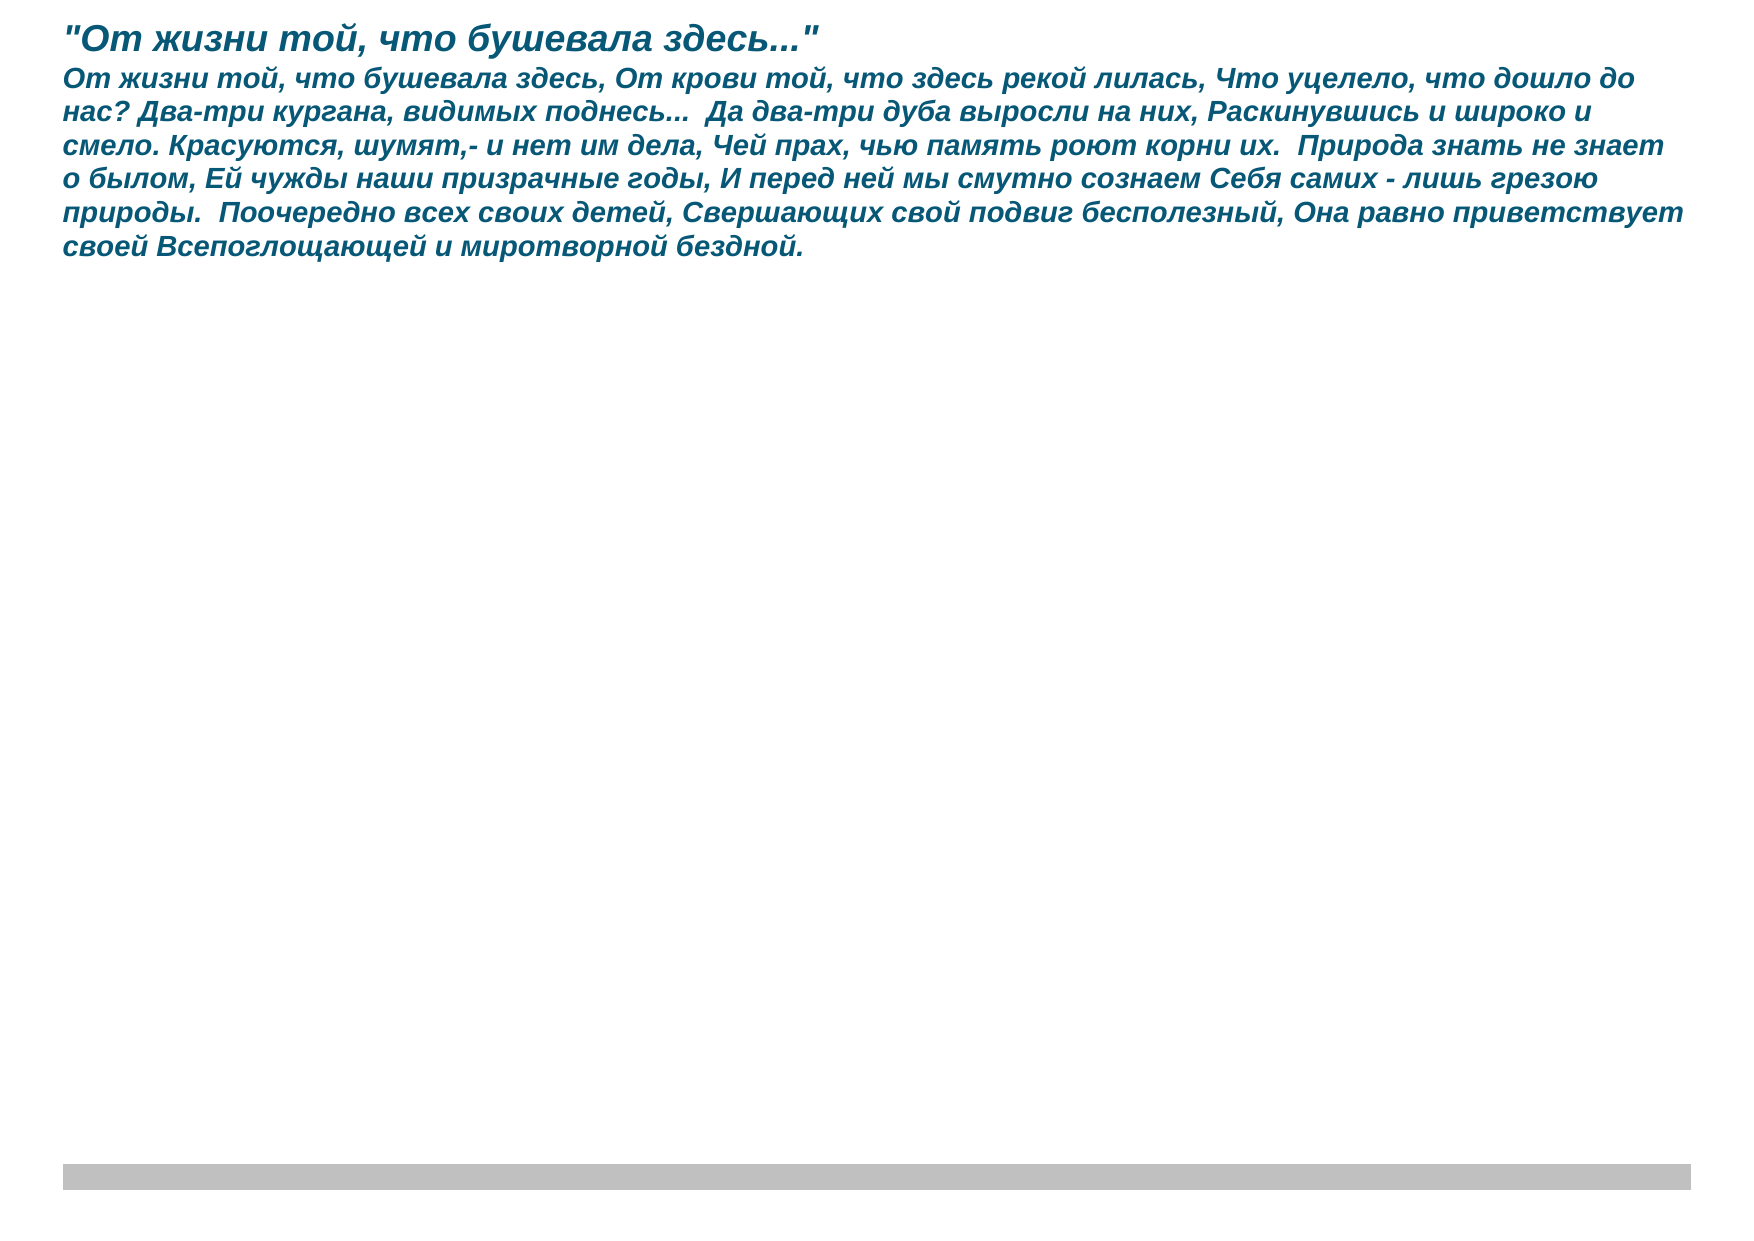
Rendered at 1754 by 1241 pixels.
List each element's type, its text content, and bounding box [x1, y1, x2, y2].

subtitle "От жизни той, что бушевала здесь..." [62, 17, 1691, 60]
text От жизни той, что бушевала здесь, [62, 61, 1691, 262]
